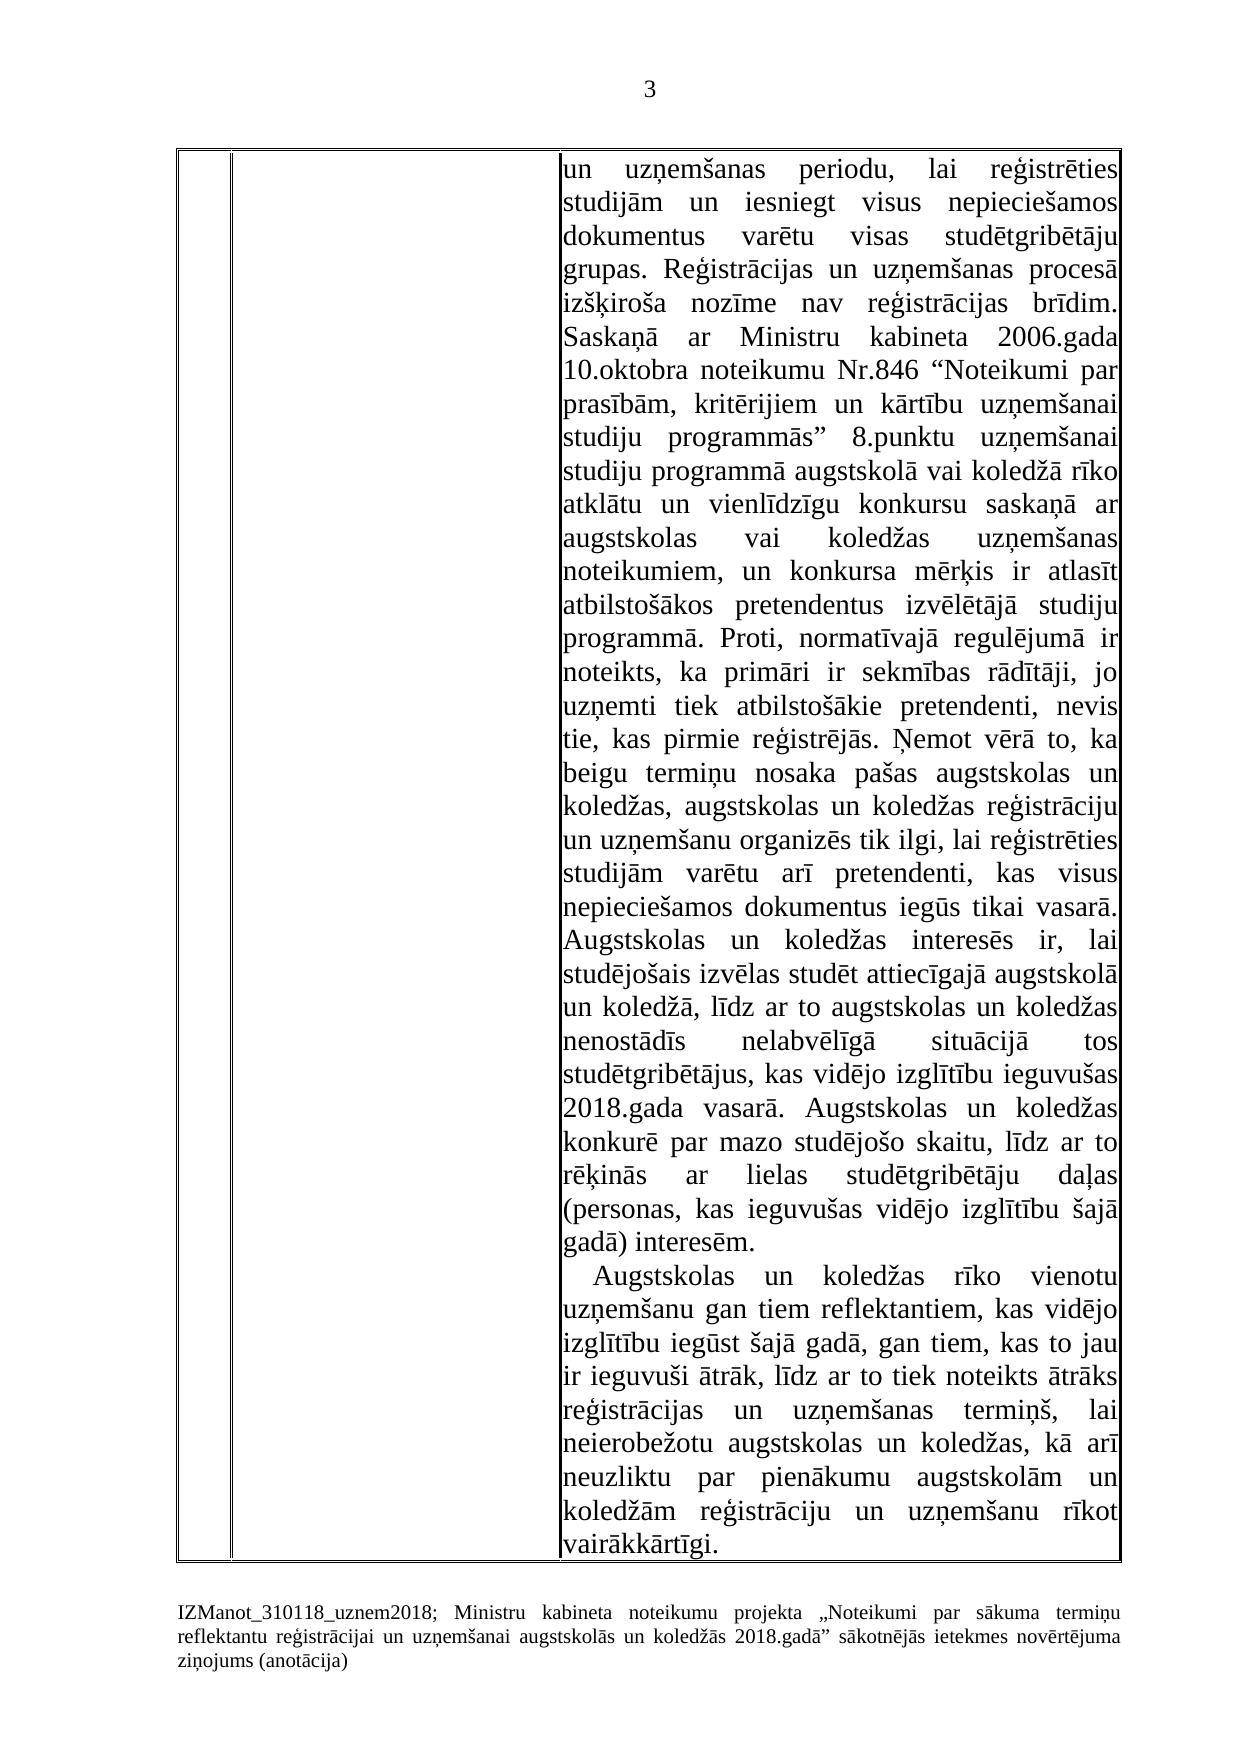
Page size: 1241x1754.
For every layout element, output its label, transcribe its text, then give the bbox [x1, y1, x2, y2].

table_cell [232, 151, 560, 1560]
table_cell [560, 151, 1119, 1560]
table_cell 2. [179, 151, 232, 1560]
